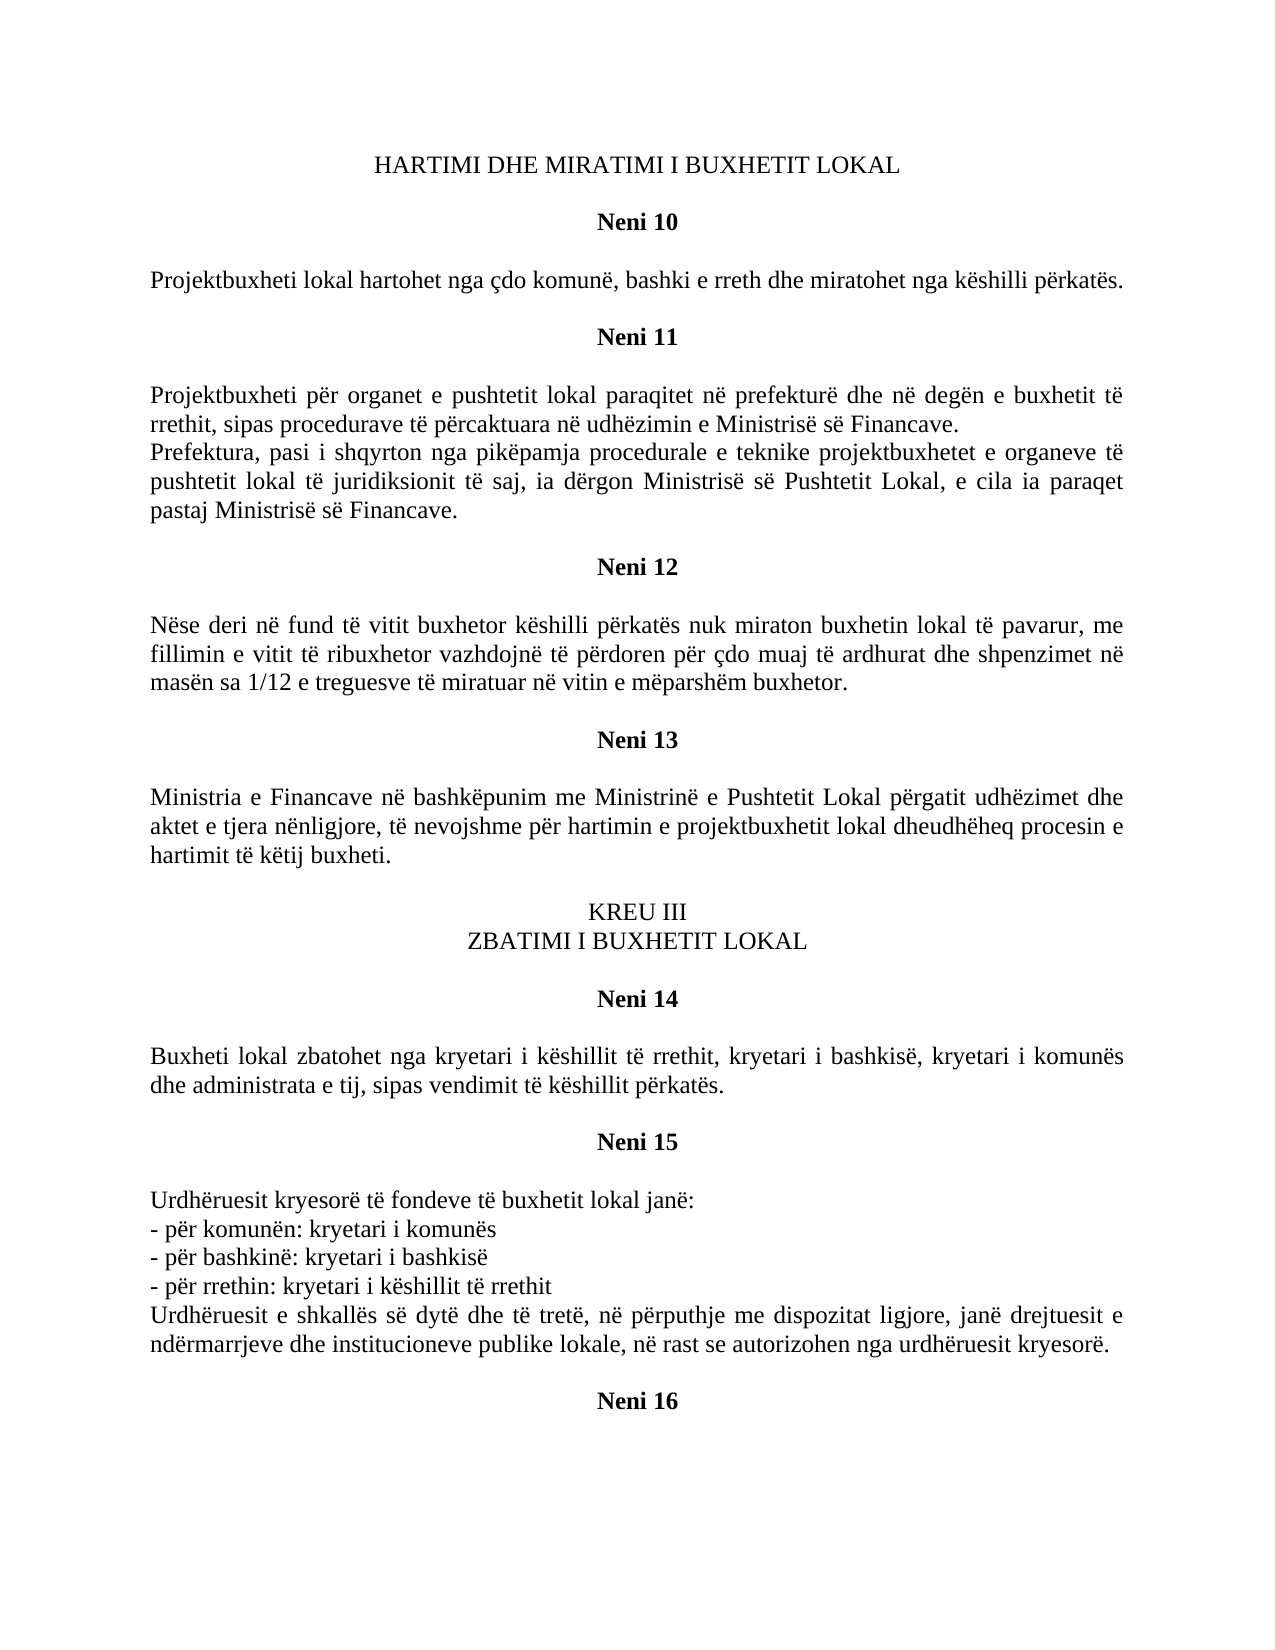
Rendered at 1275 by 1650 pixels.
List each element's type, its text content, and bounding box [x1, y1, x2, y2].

text Buxheti lokal zbatohet nga kryetari i këshillit të rrethit, kryetari i bashkisë, kryetari i komunës dhe administrata e tij, sipas vendimit të këshillit përkatës. [150, 1041, 1125, 1099]
text Neni 16 [150, 1386, 1125, 1415]
text - për bashkinë: kryetari i bashkisë [150, 1242, 1125, 1271]
text Neni 11 [150, 322, 1125, 351]
text ZBATIMI I BUXHETIT LOKAL [150, 926, 1125, 955]
text Neni 15 [150, 1127, 1125, 1156]
text Neni 13 [150, 725, 1125, 754]
text KREU III [150, 897, 1125, 926]
text - për rrethin: kryetari i këshillit të rrethit [150, 1271, 1125, 1300]
text Projektbuxheti lokal hartohet nga çdo komunë, bashki e rreth dhe miratohet nga këshilli përkatës. [150, 265, 1125, 294]
text - për komunën: kryetari i komunës [150, 1214, 1125, 1242]
text Nëse deri në fund të vitit buxhetor këshilli përkatës nuk miraton buxhetin lokal të pavarur, me fillimin e vitit të ribuxhetor vazhdojnë të përdoren për çdo muaj të ardhurat dhe shpenzimet në masën sa 1/12 e treguesve të miratuar në vitin e mëparshëm buxhetor. [150, 610, 1125, 696]
text Ministria e Financave në bashkëpunim me Ministrinë e Pushtetit Lokal përgatit udhëzimet dhe aktet e tjera nënligjore, të nevojshme për hartimin e projektbuxhetit lokal dheudhëheq procesin e hartimit të këtij buxheti. [150, 782, 1125, 869]
text Projektbuxheti për organet e pushtetit lokal paraqitet në prefekturë dhe në degën e buxhetit të rrethit, sipas procedurave të përcaktuara në udhëzimin e Ministrisë së Financave. [150, 380, 1125, 437]
text Neni 10 [150, 207, 1125, 236]
text Prefektura, pasi i shqyrton nga pikëpamja procedurale e teknike projektbuxhetet e organeve të pushtetit lokal të juridiksionit të saj, ia dërgon Ministrisë së Pushtetit Lokal, e cila ia paraqet pastaj Ministrisë së Financave. [150, 437, 1125, 524]
text Neni 12 [150, 552, 1125, 581]
text Urdhëruesit e shkallës së dytë dhe të tretë, në përputhje me dispozitat ligjore, janë drejtuesit e ndërmarrjeve dhe institucioneve publike lokale, në rast se autorizohen nga urdhëruesit kryesorë. [150, 1300, 1125, 1357]
text Urdhëruesit kryesorë të fondeve të buxhetit lokal janë: [150, 1185, 1125, 1214]
text HARTIMI DHE MIRATIMI I BUXHETIT LOKAL [150, 150, 1125, 179]
text Neni 14 [150, 984, 1125, 1012]
